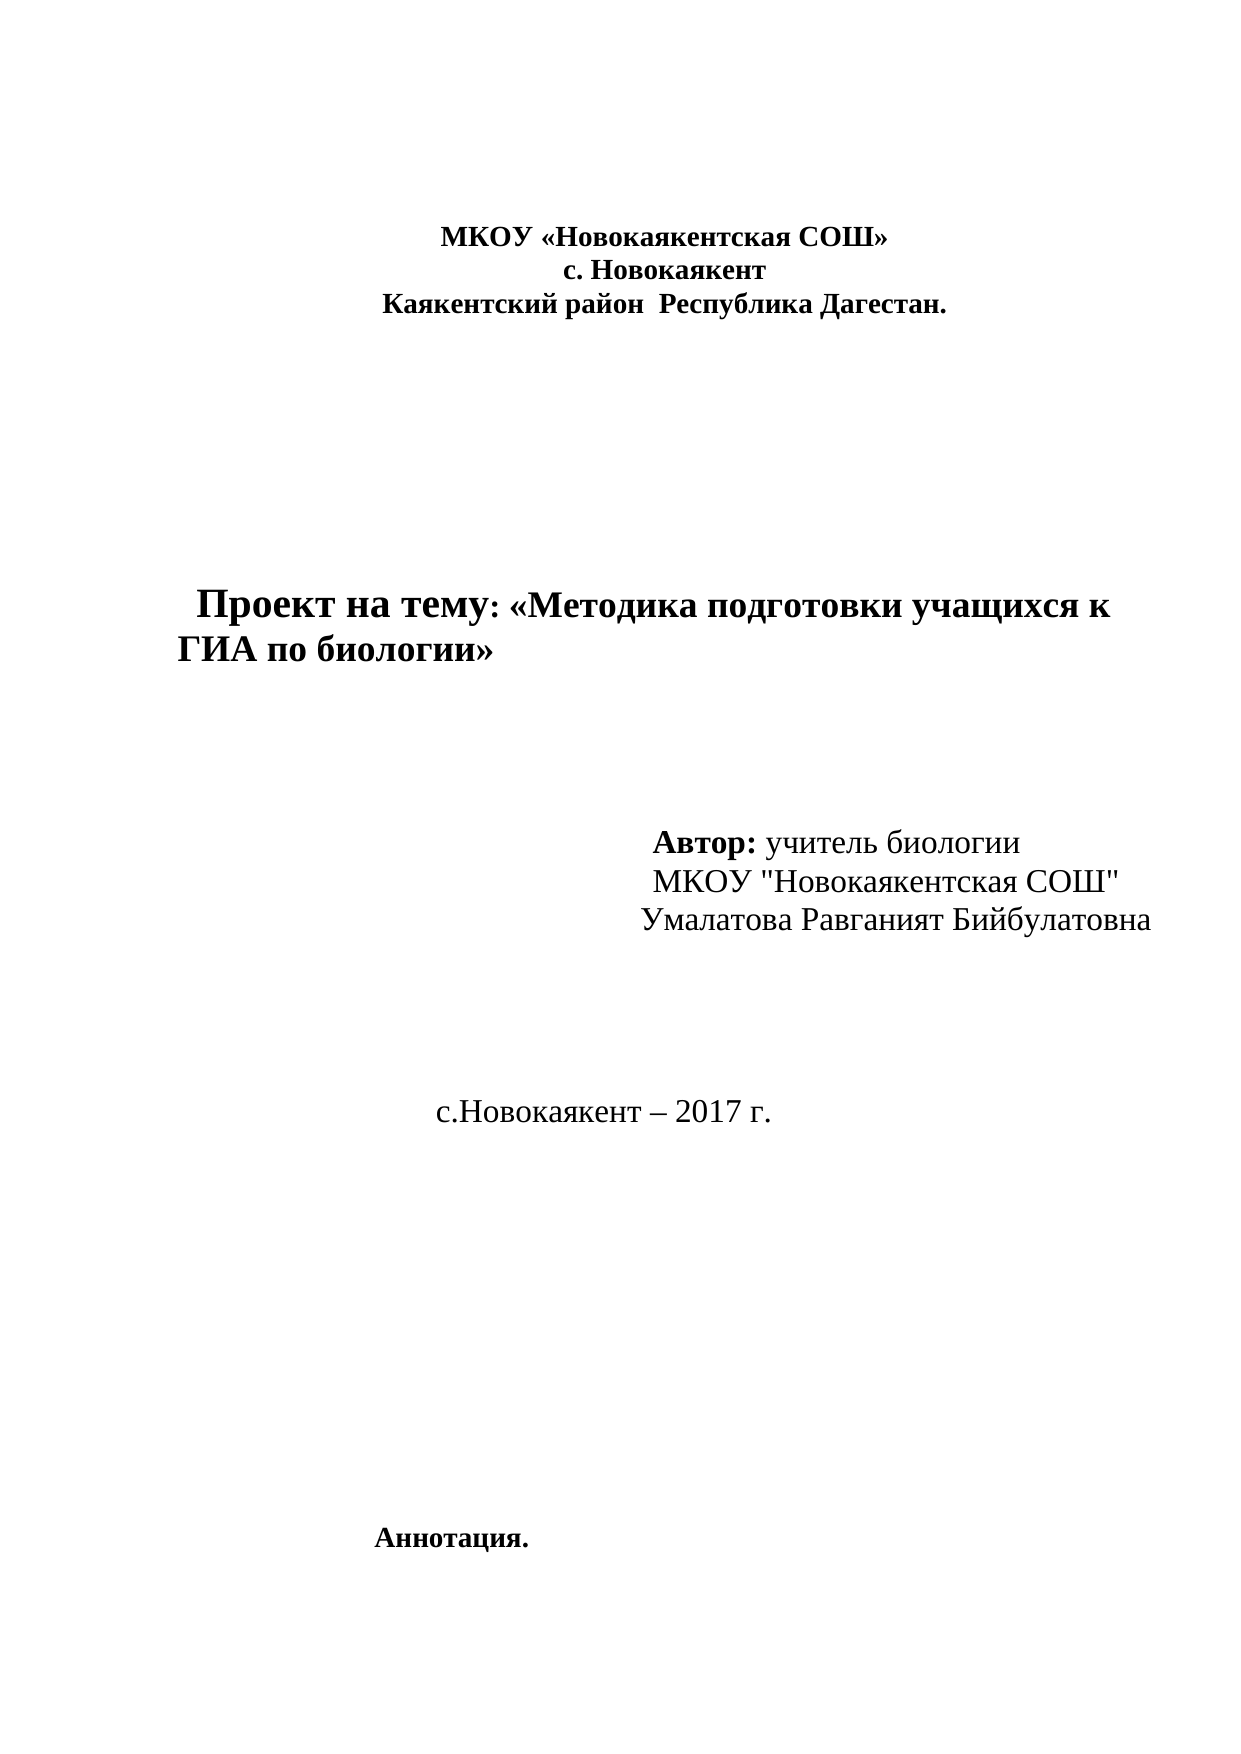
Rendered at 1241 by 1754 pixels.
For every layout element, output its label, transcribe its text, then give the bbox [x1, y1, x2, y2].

text Проект на тему: «Методика подготовки учащихся к ГИА по биологии» [177, 578, 1152, 669]
text Умалатова Равганият Бийбулатовна [177, 899, 1152, 937]
text Автор: учитель биологии МКОУ "Новокаякентская СОШ" [177, 822, 1152, 899]
text с.Новокаякент – 2017 г. [177, 1091, 1152, 1129]
text Каякентский район Республика Дагестан. [177, 286, 1152, 319]
text с. Новокаякент [177, 252, 1152, 286]
text Аннотация. [177, 1520, 1152, 1553]
text МКОУ «Новокаякентская СОШ» [177, 219, 1152, 252]
